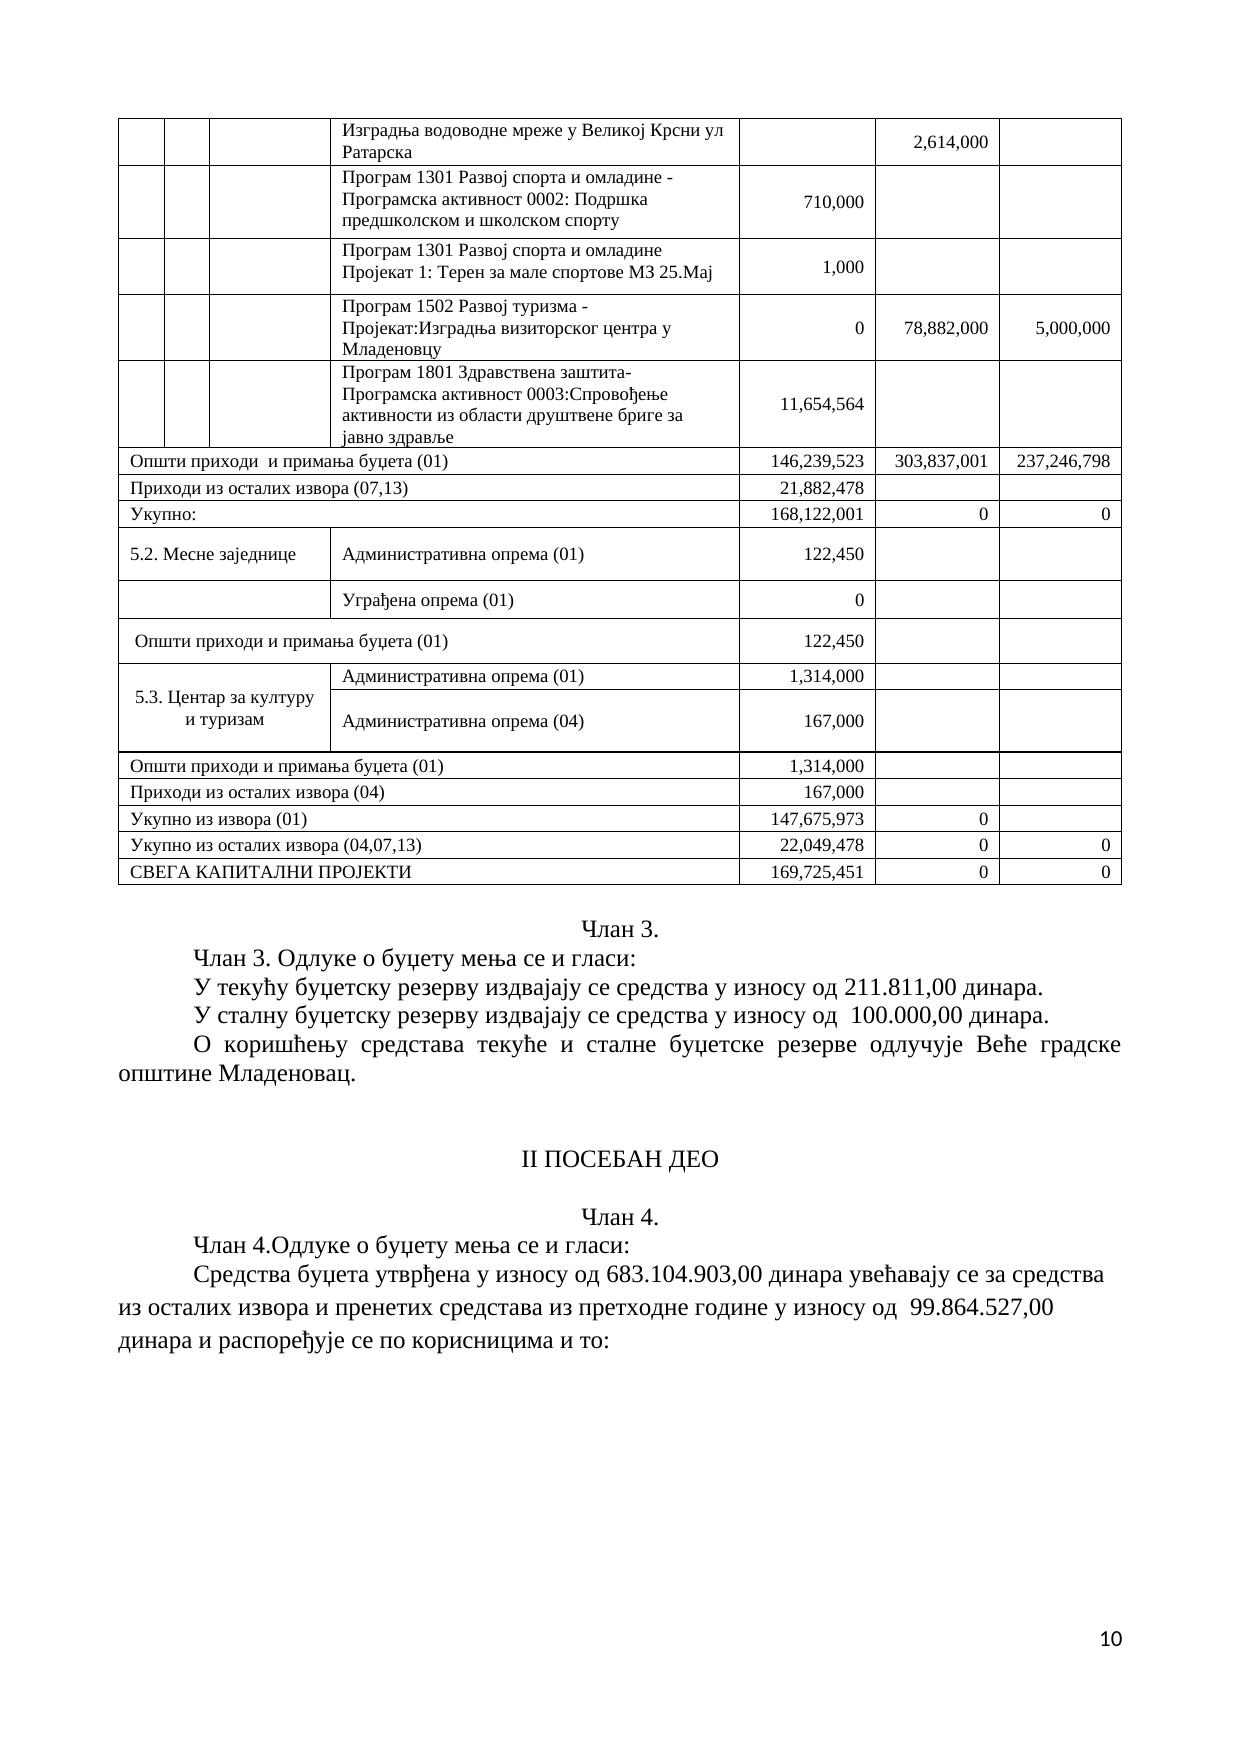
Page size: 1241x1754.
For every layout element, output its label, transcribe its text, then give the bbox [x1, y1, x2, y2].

text У сталну буџетску резерву издвајају се средства у износу од 100.000,00 динара. [118, 1000, 1122, 1029]
table_cell [1000, 239, 1121, 294]
text Члан 4. [118, 1202, 1122, 1230]
table_cell [165, 361, 209, 447]
table_cell 22,049,478 [740, 832, 875, 858]
table_cell 0 [1000, 832, 1121, 858]
table_cell Укупно: [119, 501, 739, 527]
text Члан 3. [118, 914, 1122, 943]
table_cell Уграђена опрема (01) [331, 581, 739, 617]
table_cell [1000, 619, 1121, 662]
table_cell 169,725,451 [740, 859, 875, 884]
table_cell 1,314,000 [740, 664, 875, 689]
table_cell Укупно из осталих извора (04,07,13) [119, 832, 739, 858]
table_cell 0 [876, 832, 999, 858]
table_cell 11,654,564 [740, 361, 875, 447]
table_cell 122,450 [740, 619, 875, 662]
table_cell [210, 166, 330, 238]
table_cell Административна опрема (04) [331, 690, 739, 751]
table_cell [165, 166, 209, 238]
table_cell 5.2. Месне заједнице [119, 528, 330, 580]
table_cell [1000, 664, 1121, 689]
table_cell Општи приходи и примања буџета (01) [119, 448, 739, 474]
table_cell [740, 119, 875, 165]
table_cell 303,837,001 [876, 448, 999, 474]
table_cell Програм 1801 Здравствена заштита- Програмска активност 0003:Спровођење активности из области друштвене бриге за јавно здравље [331, 361, 739, 447]
table_cell [876, 779, 999, 804]
table_cell 1,000 [740, 239, 875, 294]
table_cell 5.3. Центар за културу и туризам [119, 664, 330, 751]
table_cell 5,000,000 [1000, 295, 1121, 360]
table_cell [1000, 779, 1121, 804]
table_cell 168,122,001 [740, 501, 875, 527]
table_cell 0 [740, 295, 875, 360]
text Члан 4.Одлуке о буџету мења се и гласи: [118, 1230, 1122, 1259]
table_cell 0 [876, 501, 999, 527]
table_cell Програм 1301 Развој спорта и омладине -Програмска активност 0002: Подршка предшколском и школском спорту [331, 166, 739, 238]
table_cell [119, 239, 164, 294]
table_cell [210, 239, 330, 294]
text II ПОСЕБАН ДЕО [118, 1144, 1122, 1173]
text У текућу буџетску резерву издвајају се средства у износу од 211.811,00 динара. [118, 972, 1122, 1000]
text Средства буџета утврђена у износу од 683.104.903,00 динара увећавају се за средства из oсталих извора и пренетих средстава из претходне године у износу од 99.864.527,00 динара и распоређује се по корисницима и то: [118, 1259, 1122, 1354]
table_cell [165, 119, 209, 165]
table_cell Административна опрема (01) [331, 528, 739, 580]
table_cell [210, 119, 330, 165]
table_cell Програм 1502 Развој туризма -Пројекат:Изградња визиторског центра у Младеновцу [331, 295, 739, 360]
table_cell Општи приходи и примања буџета (01) [119, 753, 739, 778]
table_cell 0 [876, 859, 999, 884]
table_cell 146,239,523 [740, 448, 875, 474]
table_cell 2,614,000 [876, 119, 999, 165]
table_cell [1000, 528, 1121, 580]
table_cell 0 [876, 806, 999, 831]
table_cell [876, 690, 999, 751]
table_cell Укупно из извора (01) [119, 806, 739, 831]
table_cell [876, 239, 999, 294]
table_cell [165, 295, 209, 360]
table_cell Приходи из осталих извора (07,13) [119, 475, 739, 500]
table_cell [119, 361, 164, 447]
table_cell [876, 753, 999, 778]
table_cell 0 [1000, 501, 1121, 527]
text Члан 3. Одлуке о буџету мења се и гласи: [118, 943, 1122, 972]
table_cell [1000, 119, 1121, 165]
table_cell 167,000 [740, 779, 875, 804]
table_cell 147,675,973 [740, 806, 875, 831]
table_cell [876, 581, 999, 617]
table_cell 167,000 [740, 690, 875, 751]
table_cell [876, 166, 999, 238]
table_cell 710,000 [740, 166, 875, 238]
table_cell [1000, 166, 1121, 238]
table_cell [1000, 806, 1121, 831]
table_cell [210, 361, 330, 447]
table_cell 0 [1000, 859, 1121, 884]
table_cell 237,246,798 [1000, 448, 1121, 474]
table_cell [876, 475, 999, 500]
table_cell [1000, 753, 1121, 778]
table_cell [1000, 361, 1121, 447]
table_cell 78,882,000 [876, 295, 999, 360]
table_cell 21,882,478 [740, 475, 875, 500]
table_cell Општи приходи и примања буџета (01) [119, 619, 739, 662]
table_cell Приходи из осталих извора (04) [119, 779, 739, 804]
table_cell [210, 295, 330, 360]
table_cell 122,450 [740, 528, 875, 580]
table_cell [876, 664, 999, 689]
table_cell [1000, 581, 1121, 617]
table_cell [1000, 690, 1121, 751]
table_cell Програм 1301 Развој спорта и омладине Пројекат 1: Терен за мале спортове МЗ 25.Мај [331, 239, 739, 294]
table_cell [876, 619, 999, 662]
table_cell [165, 239, 209, 294]
table_cell [876, 528, 999, 580]
table_cell [119, 295, 164, 360]
table_cell 0 [740, 581, 875, 617]
table_cell [1000, 475, 1121, 500]
table_cell 1,314,000 [740, 753, 875, 778]
table_cell [119, 166, 164, 238]
table_cell Изградња водоводне мреже у Великој Крсни ул Ратарска [331, 119, 739, 165]
text О коришћењу средстава текуће и сталне буџетске резерве одлучује Веће градске општине Младеновац. [118, 1029, 1122, 1087]
table_cell Административна опрема (01) [331, 664, 739, 689]
table_cell [119, 581, 330, 617]
table_cell [876, 361, 999, 447]
table_cell [119, 119, 164, 165]
table_cell СВЕГА КАПИТАЛНИ ПРОЈЕКТИ [119, 859, 739, 884]
